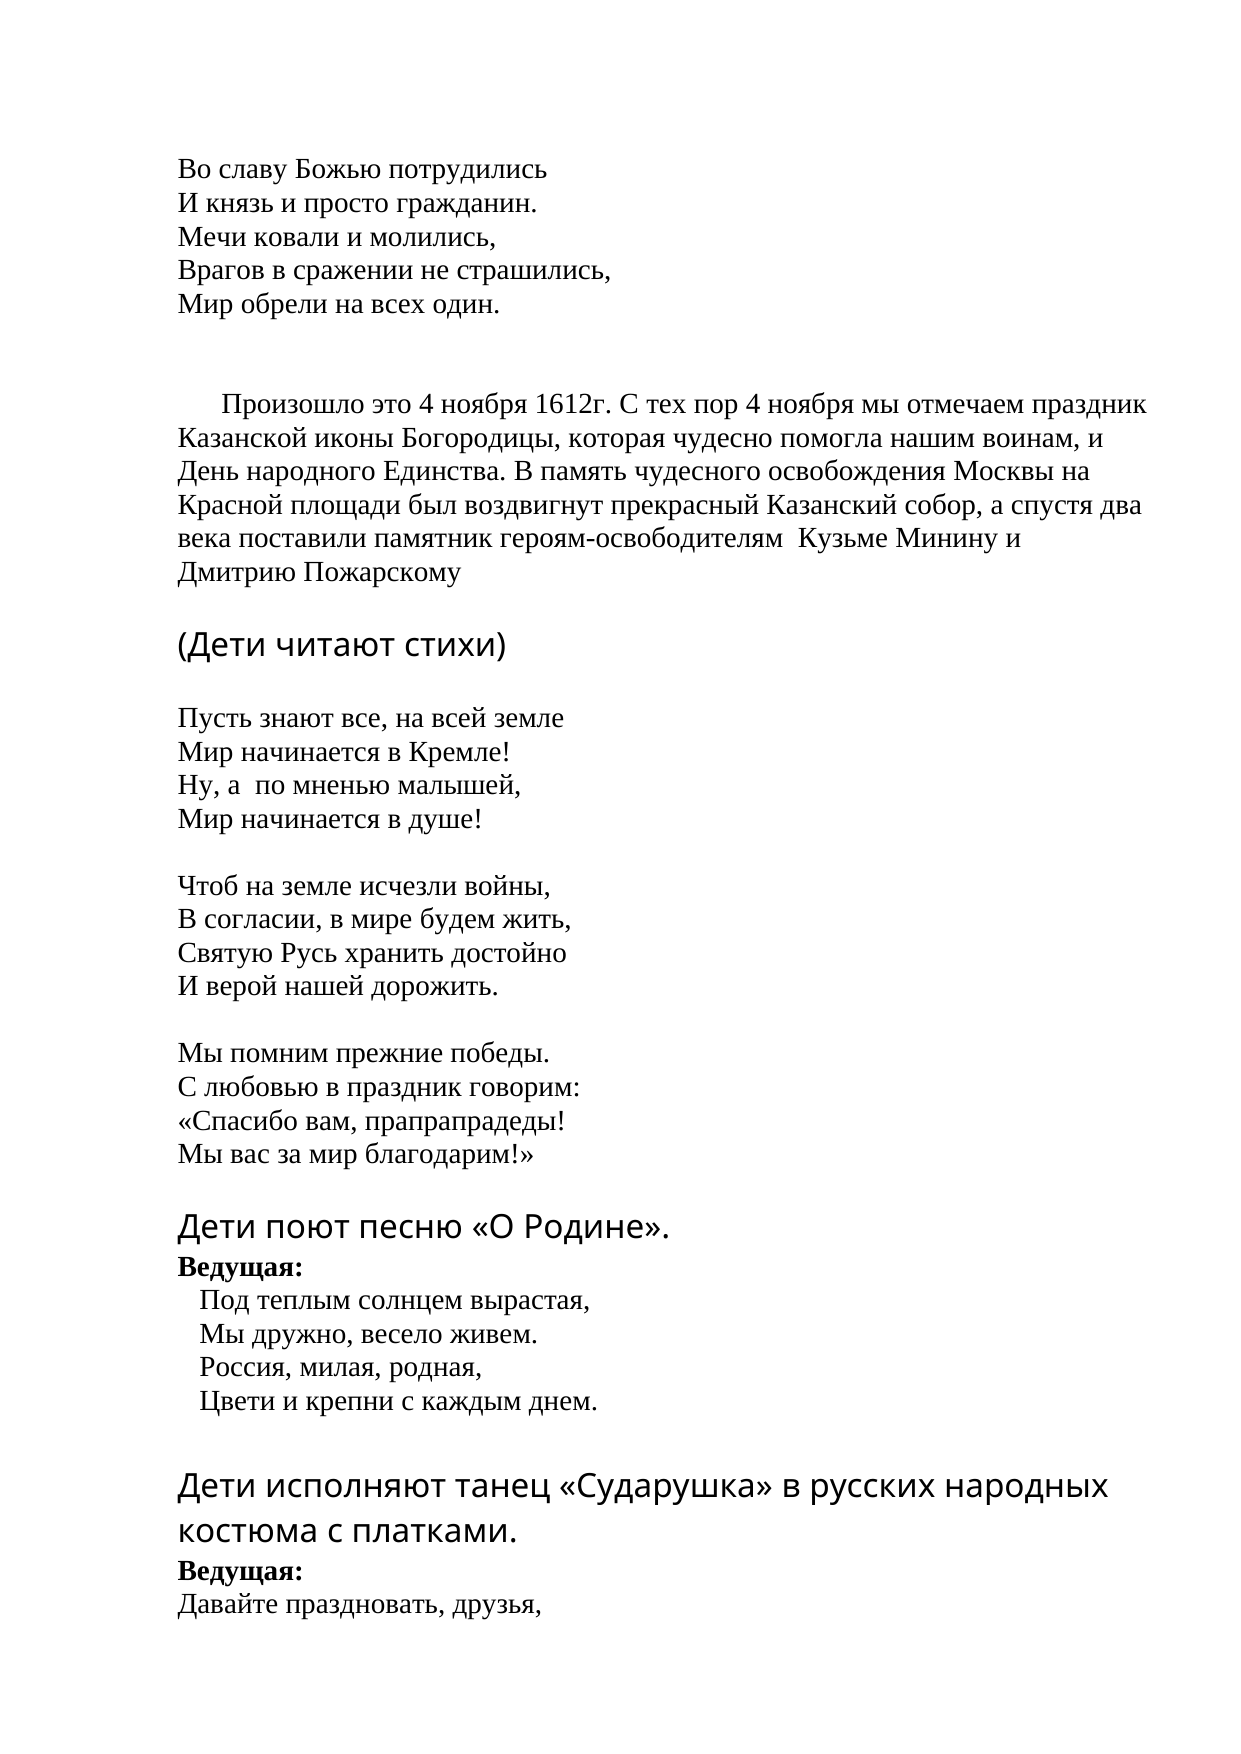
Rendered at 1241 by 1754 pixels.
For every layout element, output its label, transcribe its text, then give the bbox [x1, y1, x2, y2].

text Святую Русь хранить достойно [177, 935, 1152, 968]
text (Дети читают стихи) [177, 621, 1152, 667]
text Дети исполняют танец «Сударушка» в русских народных костюма с платками. [177, 1462, 1152, 1553]
text Давайте праздновать, друзья, [177, 1586, 1152, 1620]
text С любовью в праздник говорим: [177, 1069, 1152, 1103]
text Во славу Божью потрудились [177, 152, 1152, 185]
text Мир начинается в душе! [177, 801, 1152, 834]
text Пусть знают все, на всей земле [177, 700, 1152, 734]
text Мы дружно, весело живем. [177, 1316, 1152, 1349]
text Произошло это 4 ноября 1612г. С тех пор 4 ноября мы отмечаем праздник Казанской иконы Богородицы, которая чудесно помогла нашим воинам, и День народного Единства. В память чудесного освобождения Москвы на Красной площади был воздвигнут прекрасный Казанский собор, а спустя два века поставили памятник героям-освободителям Кузьме Минину и Дмитрию Пожарскому [177, 386, 1152, 588]
text Мир обрели на всех один. [177, 286, 1152, 319]
text И верой нашей дорожить. [177, 968, 1152, 1002]
text Врагов в сражении не страшились, [177, 252, 1152, 286]
text В согласии, в мире будем жить, [177, 901, 1152, 935]
text Мы вас за мир благодарим!» [177, 1136, 1152, 1170]
text Дети поют песню «О Родине». [177, 1203, 1152, 1249]
text И князь и просто гражданин. [177, 185, 1152, 219]
text Мир начинается в Кремле! [177, 734, 1152, 767]
text Мы помним прежние победы. [177, 1036, 1152, 1069]
text Ведущая: [177, 1249, 1152, 1282]
text Под теплым солнцем вырастая, [177, 1282, 1152, 1316]
text Ведущая: [177, 1553, 1152, 1586]
text «Спасибо вам, прапрапрадеды! [177, 1103, 1152, 1136]
text Мечи ковали и молились, [177, 219, 1152, 252]
text Россия, милая, родная, [177, 1349, 1152, 1383]
text Цвети и крепни с каждым днем. [177, 1383, 1152, 1416]
text Чтоб на земле исчезли войны, [177, 868, 1152, 901]
text Ну, а по мненью малышей, [177, 767, 1152, 801]
